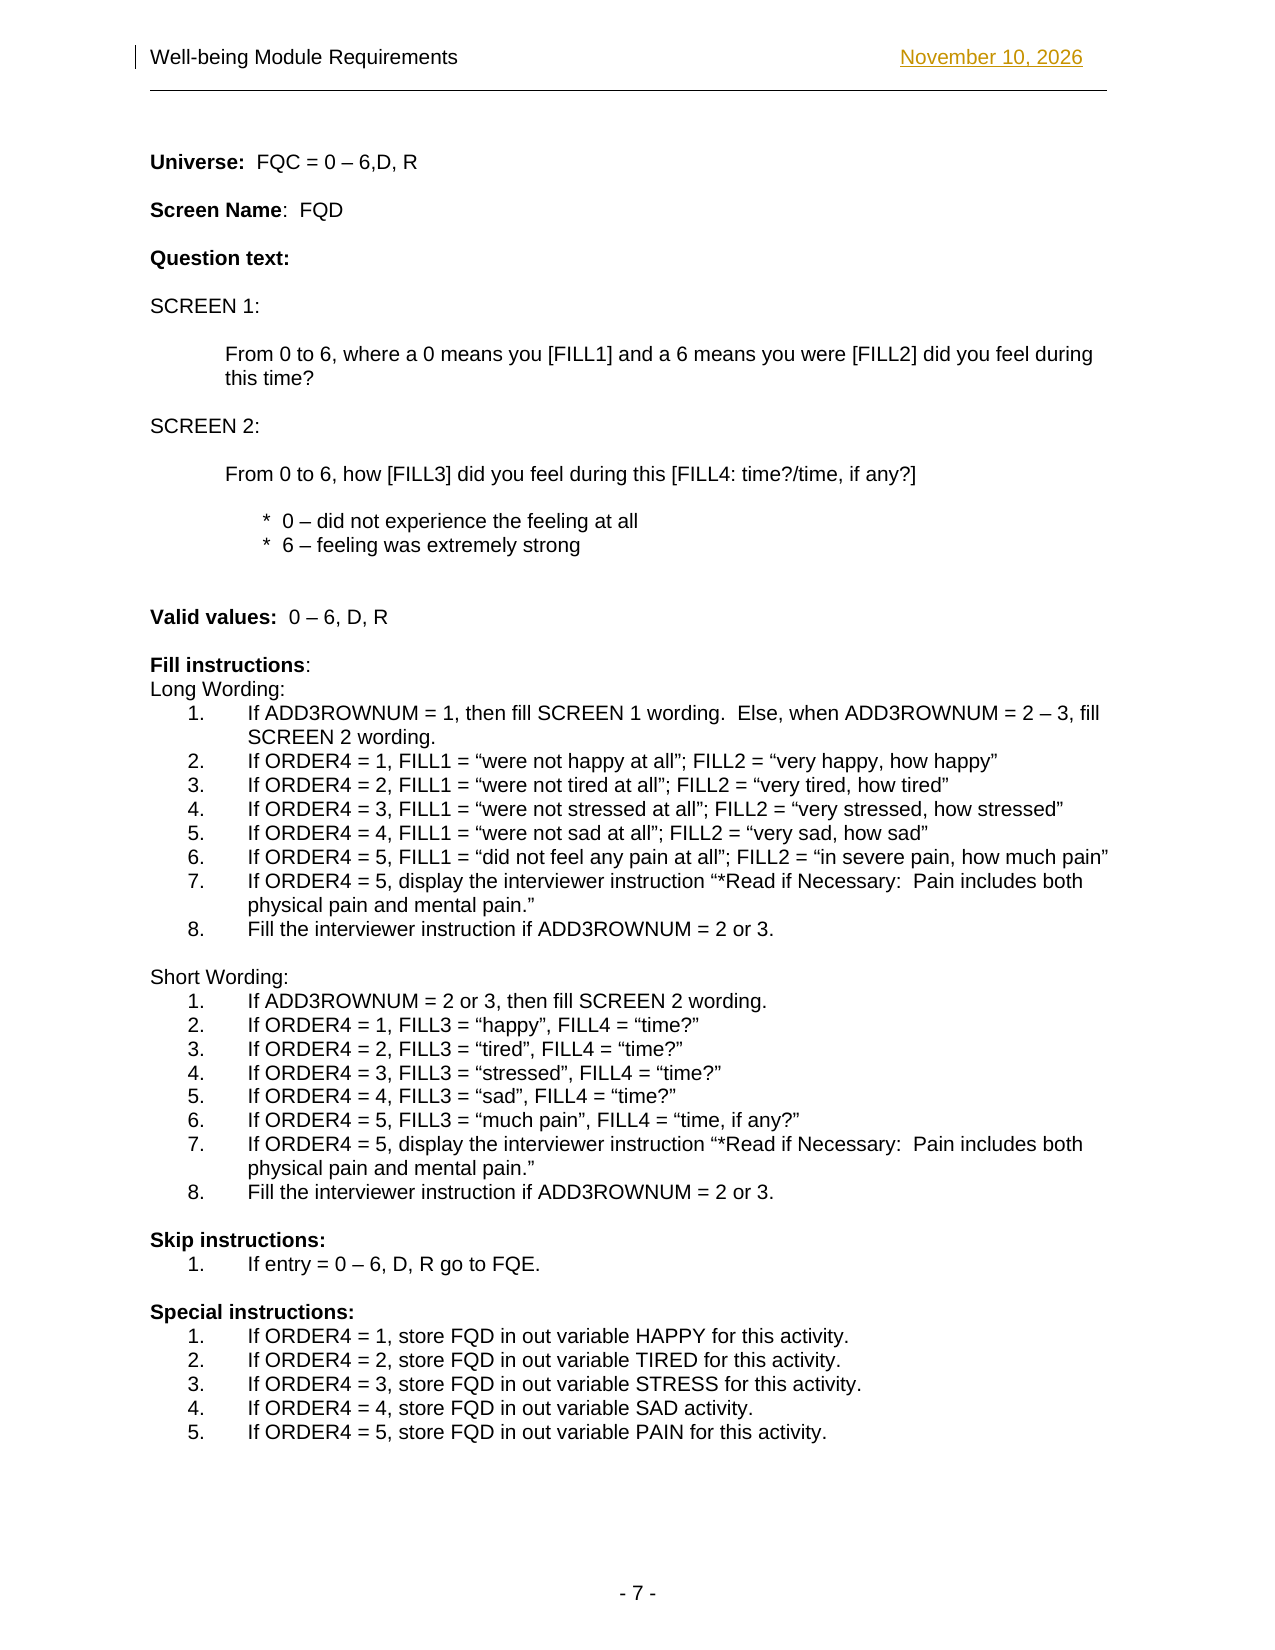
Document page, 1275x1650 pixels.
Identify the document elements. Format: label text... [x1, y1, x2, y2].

list Fill the interviewer instruction if ADD3ROWNUM = 2 or 3. [187, 1180, 1125, 1204]
subtitle Screen Name: FQD [150, 198, 1125, 222]
list If ADD3ROWNUM = 2 or 3, then fill SCREEN 2 wording. [187, 988, 1125, 1012]
text SCREEN 1: [150, 294, 1125, 318]
list If ORDER4 = 2, store FQD in out variable TIRED for this activity. [187, 1348, 1125, 1372]
list If ORDER4 = 4, FILL3 = “sad”, FILL4 = “time?” [187, 1084, 1125, 1108]
text Question text: [150, 246, 1125, 270]
list If ORDER4 = 3, FILL1 = “were not stressed at all”; FILL2 = “very stressed, how stressed” [187, 797, 1125, 821]
text Short Wording: [150, 964, 1125, 988]
text SCREEN 2: [150, 413, 1125, 437]
list If ORDER4 = 3, FILL3 = “stressed”, FILL4 = “time?” [187, 1060, 1125, 1084]
text Universe: FQC = 0 – 6,D, R [150, 150, 1125, 174]
list If ORDER4 = 2, FILL1 = “were not tired at all”; FILL2 = “very tired, how tired” [187, 773, 1125, 797]
text Long Wording: [150, 677, 1125, 701]
text Fill instructions: [150, 653, 1125, 677]
list If ORDER4 = 5, store FQD in out variable PAIN for this activity. [187, 1420, 1125, 1444]
list If ORDER4 = 3, store FQD in out variable STRESS for this activity. [187, 1372, 1125, 1396]
list If ADD3ROWNUM = 1, then fill SCREEN 1 wording. Else, when ADD3ROWNUM = 2 – 3, fill SCREEN 2 wording. [187, 701, 1125, 749]
subtitle Special instructions: [150, 1300, 1125, 1324]
list Fill the interviewer instruction if ADD3ROWNUM = 2 or 3. [187, 917, 1125, 941]
list If ORDER4 = 1, FILL3 = “happy”, FILL4 = “time?” [187, 1012, 1125, 1036]
list If ORDER4 = 5, display the interviewer instruction “*Read if Necessary: Pain includes both physical pain and mental pain.” [187, 869, 1125, 917]
list If ORDER4 = 5, FILL3 = “much pain”, FILL4 = “time, if any?” [187, 1108, 1125, 1132]
list If ORDER4 = 4, store FQD in out variable SAD activity. [187, 1396, 1125, 1420]
list If ORDER4 = 5, display the interviewer instruction “*Read if Necessary: Pain includes both physical pain and mental pain.” [187, 1132, 1125, 1180]
text * 6 – feeling was extremely strong [262, 533, 1125, 557]
list If ORDER4 = 5, FILL1 = “did not feel any pain at all”; FILL2 = “in severe pain, how much pain” [187, 845, 1125, 869]
list If entry = 0 – 6, D, R go to FQE. [187, 1252, 1125, 1276]
list If ORDER4 = 4, FILL1 = “were not sad at all”; FILL2 = “very sad, how sad” [187, 821, 1125, 845]
text From 0 to 6, how [FILL3] did you feel during this [FILL4: time?/time, if any?] [225, 461, 1125, 485]
text Valid values: 0 – 6, D, R [150, 605, 1125, 629]
list If ORDER4 = 2, FILL3 = “tired”, FILL4 = “time?” [187, 1036, 1125, 1060]
subtitle Skip instructions: [150, 1228, 1125, 1252]
text From 0 to 6, where a 0 means you [FILL1] and a 6 means you were [FILL2] did you feel during this time? [225, 342, 1125, 389]
text * 0 – did not experience the feeling at all [262, 509, 1125, 533]
list If ORDER4 = 1, store FQD in out variable HAPPY for this activity. [187, 1324, 1125, 1348]
list If ORDER4 = 1, FILL1 = “were not happy at all”; FILL2 = “very happy, how happy” [187, 749, 1125, 773]
